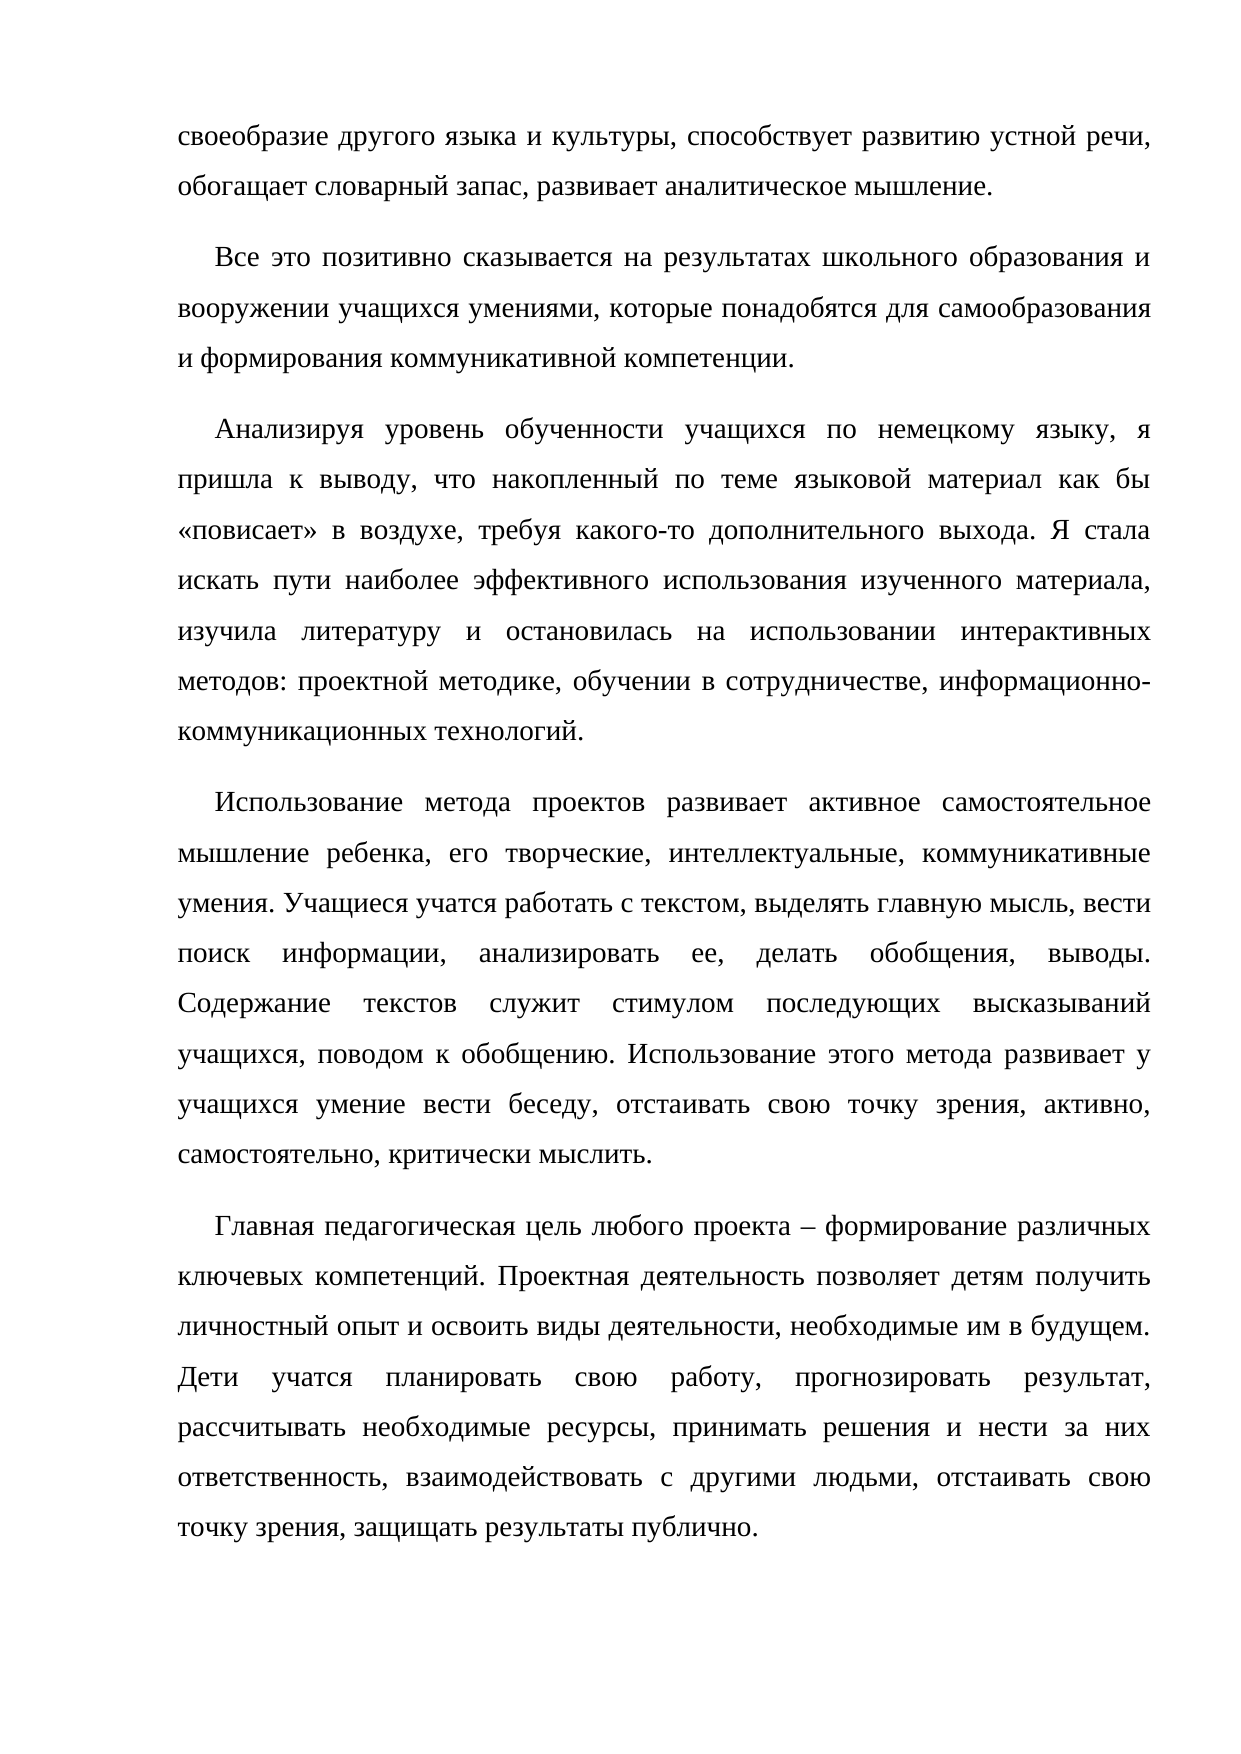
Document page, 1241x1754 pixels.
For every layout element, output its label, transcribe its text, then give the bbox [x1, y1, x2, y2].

text Главная педагогическая цель любого проекта – формирование различных ключевых компетенций. Проектная деятельность позволяет детям получить личностный опыт и освоить виды деятельности, необходимые им в будущем. Дети учатся планировать свою работу, прогнозировать результат, рассчитывать необходимые ресурсы, принимать решения и нести за них ответственность, взаимодействовать с другими людьми, отстаивать свою точку зрения, защищать результаты публично. [177, 1208, 1152, 1543]
text Все это позитивно сказывается на результатах школьного образования и вооружении учащихся умениями, которые понадобятся для самообразования и формирования коммуникативной компетенции. [177, 239, 1152, 374]
text Использование метода проектов развивает активное самостоятельное мышление ребенка, его творческие, интеллектуальные, коммуникативные умения. Учащиеся учатся работать с текстом, выделять главную мысль, вести поиск информации, анализировать ее, делать обобщения, выводы. Содержание текстов служит стимулом последующих высказываний учащихся, поводом к обобщению. Использование этого метода развивает у учащихся умение вести беседу, отстаивать свою точку зрения, активно, самостоятельно, критически мыслить. [177, 784, 1152, 1170]
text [177, 118, 1152, 202]
text Анализируя уровень обученности учащихся по немецкому языку, я пришла к выводу, что накопленный по теме языковой материал как бы «повисает» в воздухе, требуя какого-то дополнительного выхода. Я стала искать пути наиболее эффективного использования изученного материала, изучила литературу и остановилась на использовании интерактивных методов: проектной методике, обучении в сотрудничестве, информационно-коммуникационных технологий. [177, 411, 1152, 747]
